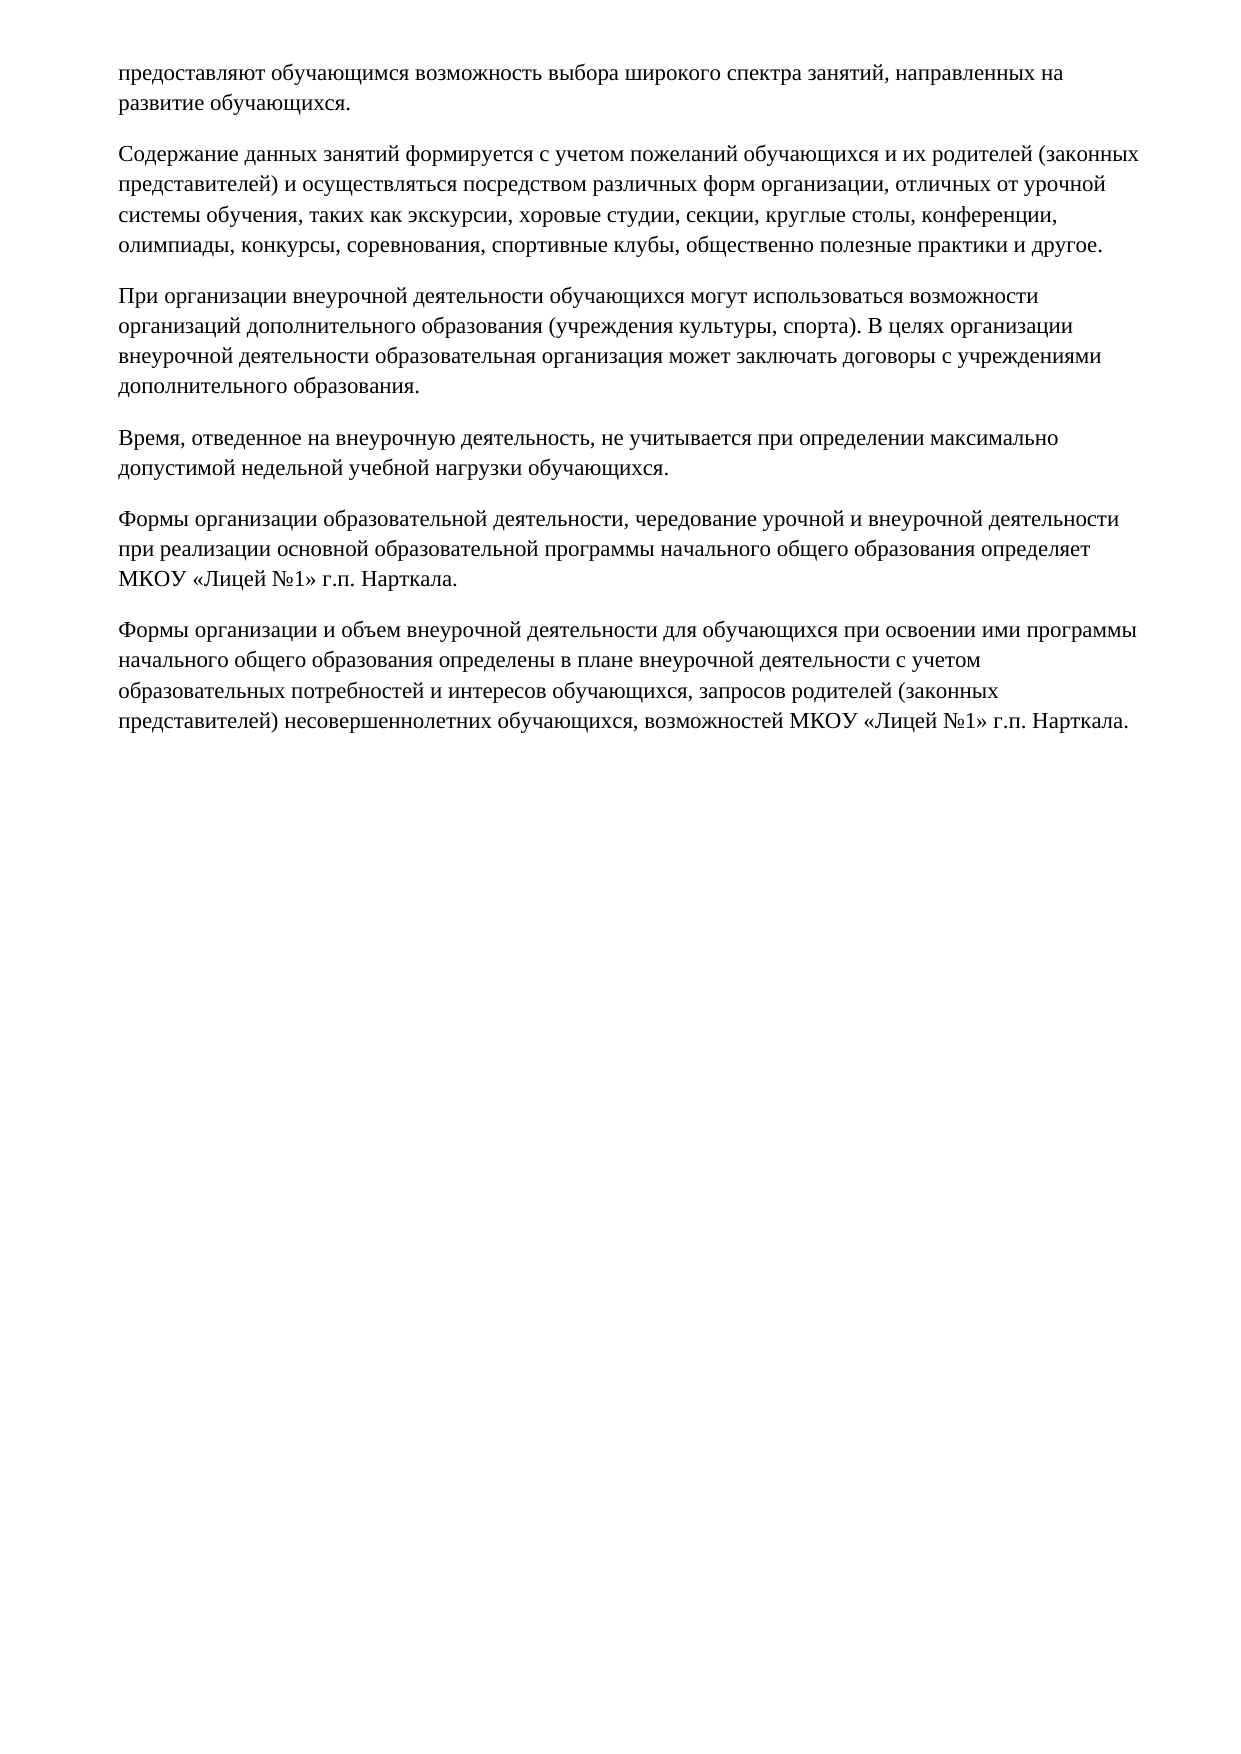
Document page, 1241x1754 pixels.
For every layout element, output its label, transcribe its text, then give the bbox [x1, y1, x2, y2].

text Время, отведенное на внеурочную деятельность, не учитывается при определении максимально допустимой недельной учебной нагрузки обучающихся. [118, 424, 1152, 480]
text Формы организации образовательной деятельности, чередование урочной и внеурочной деятельности при реализации основной образовательной программы начального общего образования определяет МКОУ «Лицей №1» г.п. Нарткала. [118, 505, 1152, 592]
text При организации внеурочной деятельности обучающихся могут использоваться возможности организаций дополнительного образования (учреждения культуры, спорта). В целях организации внеурочной деятельности образовательная организация может заключать договоры с учреждениями дополнительного образования. [118, 282, 1152, 399]
text Формы организации и объем внеурочной деятельности для обучающихся при освоении ими программы начального общего образования определены в плане внеурочной деятельности с учетом образовательных потребностей и интересов обучающихся, запросов родителей (законных представителей) несовершеннолетних обучающихся, возможностей МКОУ «Лицей №1» г.п. Нарткала. [118, 616, 1152, 733]
text Содержание данных занятий формируется с учетом пожеланий обучающихся и их родителей (законных представителей) и осуществляться посредством различных форм организации, отличных от урочной системы обучения, таких как экскурсии, хоровые студии, секции, круглые столы, конференции, олимпиады, конкурсы, соревнования, спортивные клубы, общественно полезные практики и другое. [118, 140, 1152, 257]
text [118, 59, 1152, 116]
